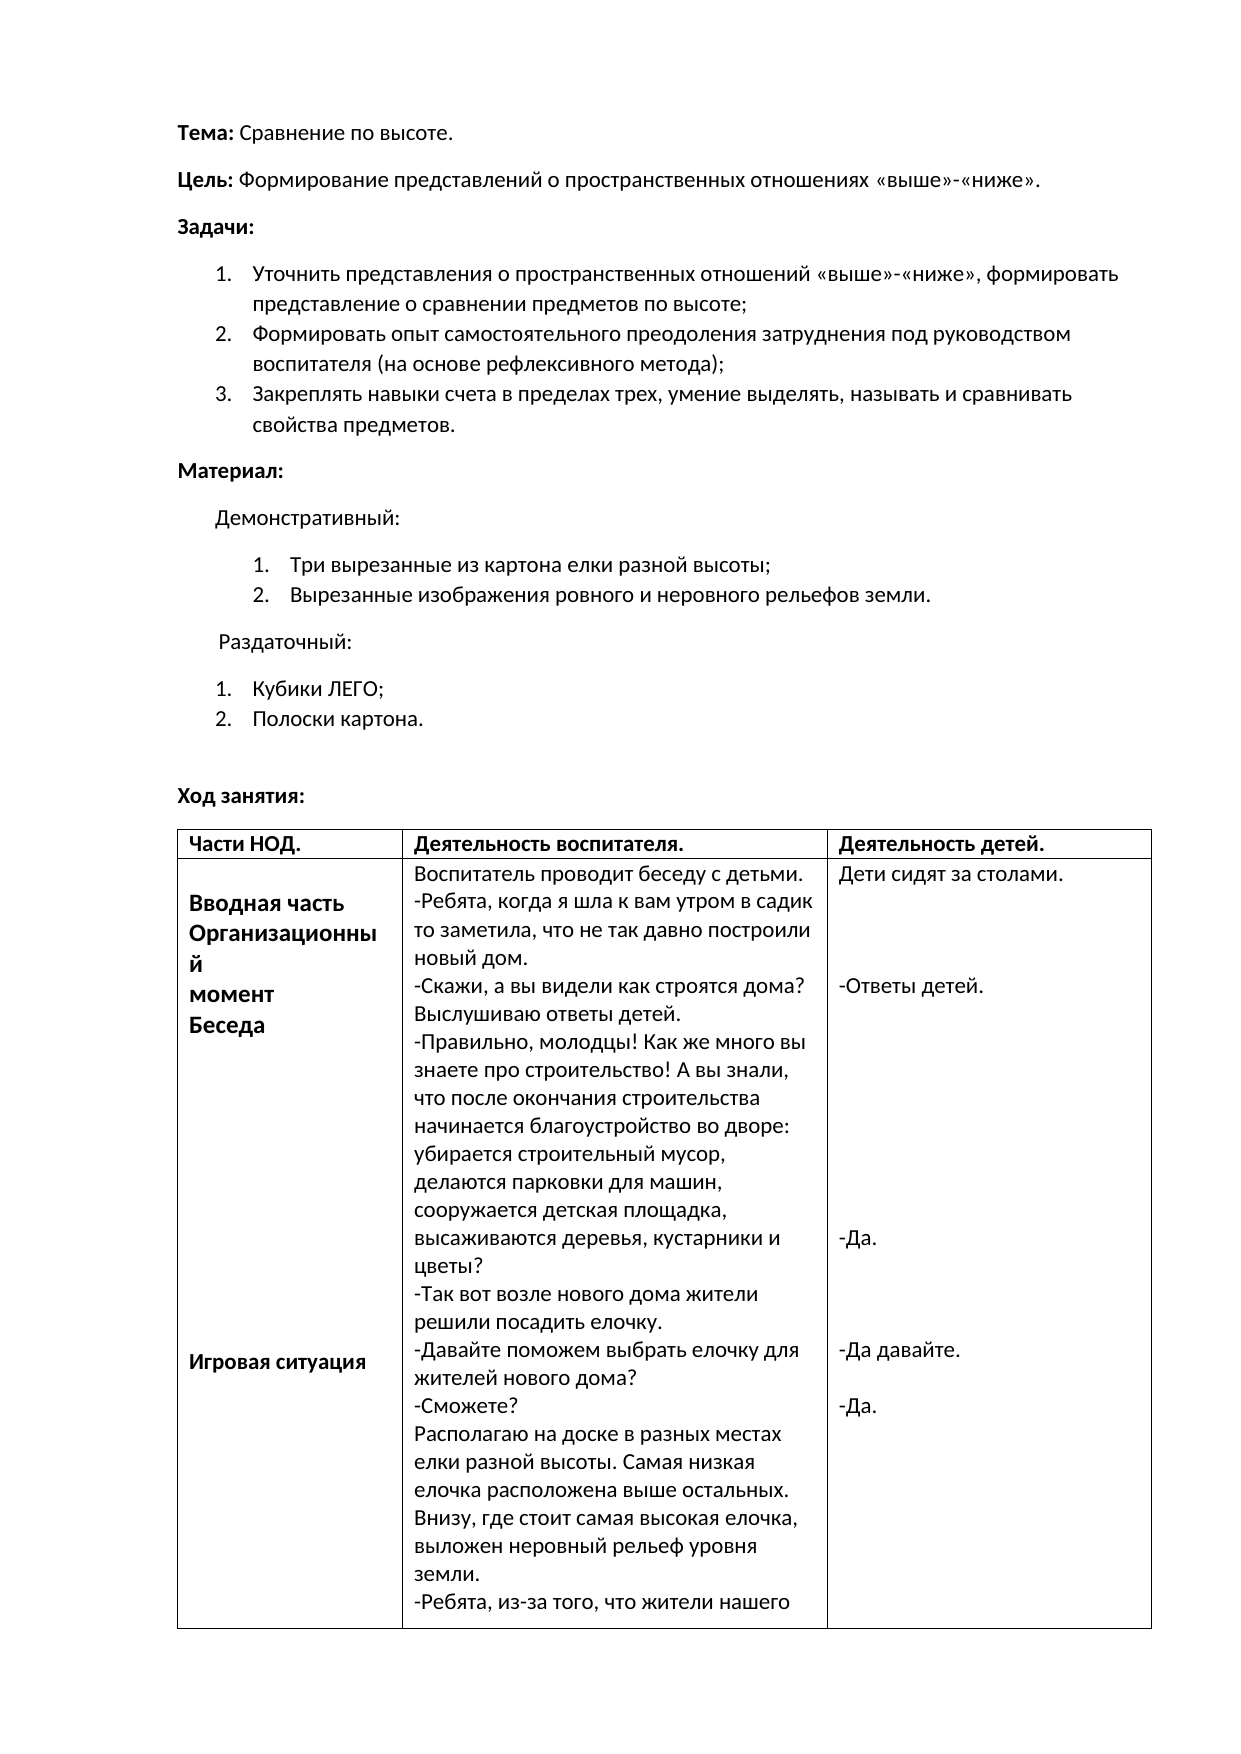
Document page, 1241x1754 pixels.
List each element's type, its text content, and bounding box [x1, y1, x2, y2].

text Ход занятия: [177, 782, 1152, 810]
table_header Деятельность воспитателя. [403, 830, 827, 858]
text Раздаточный: [177, 627, 1152, 656]
list Вырезанные изображения ровного и неровного рельефов земли. [252, 581, 1152, 609]
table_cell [828, 859, 1151, 1628]
list Полоски картона. [215, 704, 1152, 733]
text Демонстративный: [215, 503, 1152, 532]
list Уточнить представления о пространственных отношений «выше»-«ниже», формировать представление о сравнении предметов по высоте; [215, 259, 1152, 317]
text Цель: Формирование представлений о пространственных отношениях «выше»-«ниже». [177, 165, 1152, 193]
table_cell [178, 859, 402, 1628]
list Кубики ЛЕГО; [215, 674, 1152, 702]
text Тема: Сравнение по высоте. [177, 118, 1152, 146]
list Формировать опыт самостоятельного преодоления затруднения под руководством воспитателя (на основе рефлексивного метода); [215, 319, 1152, 377]
text Материал: [177, 457, 1152, 485]
text Задачи: [177, 212, 1152, 240]
table_header Деятельность детей. [828, 830, 1151, 858]
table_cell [403, 859, 827, 1628]
table_header Части НОД. [178, 830, 402, 858]
list Закреплять навыки счета в пределах трех, умение выделять, называть и сравнивать свойства предметов. [215, 379, 1152, 438]
list Три вырезанные из картона елки разной высоты; [252, 550, 1152, 578]
